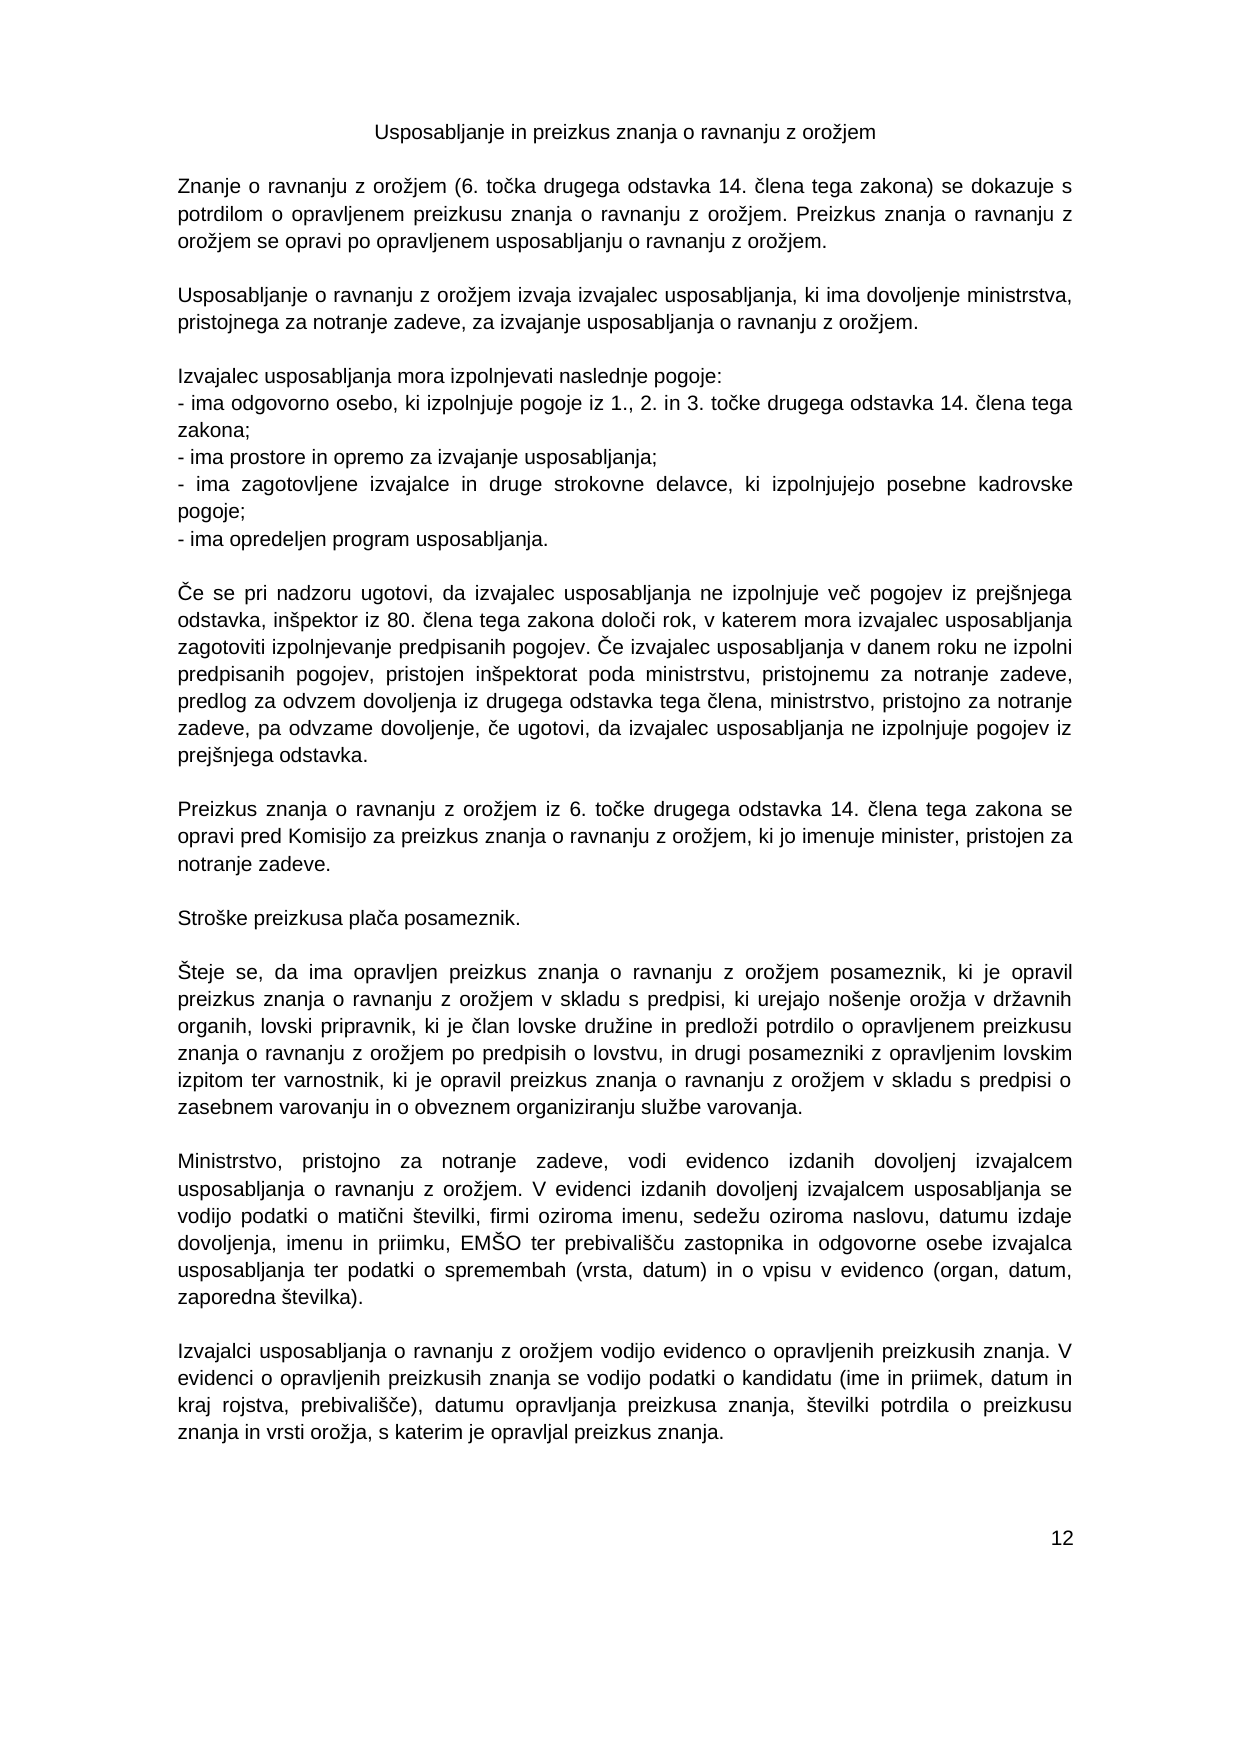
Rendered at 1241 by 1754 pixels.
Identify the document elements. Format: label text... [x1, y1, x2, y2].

text - ima odgovorno osebo, ki izpolnjuje pogoje iz 1., 2. in 3. točke drugega odstavka 14. člena tega zakona; [177, 389, 1074, 443]
text Preizkus znanja o ravnanju z orožjem iz 6. točke drugega odstavka 14. člena tega zakona se opravi pred Komisijo za preizkus znanja o ravnanju z orožjem, ki jo imenuje minister, pristojen za notranje zadeve. [177, 795, 1074, 876]
text Šteje se, da ima opravljen preizkus znanja o ravnanju z orožjem posameznik, ki je opravil preizkus znanja o ravnanju z orožjem v skladu s predpisi, ki urejajo nošenje orožja v državnih organih, lovski pripravnik, ki je član lovske družine in predloži potrdilo o opravljenem preizkusu znanja o ravnanju z orožjem po predpisih o lovstvu, in drugi posamezniki z opravljenim lovskim izpitom ter varnostnik, ki je opravil preizkus znanja o ravnanju z orožjem v skladu s predpisi o zasebnem varovanju in o obveznem organiziranju službe varovanja. [177, 958, 1074, 1120]
text Izvajalci usposabljanja o ravnanju z orožjem vodijo evidenco o opravljenih preizkusih znanja. V evidenci o opravljenih preizkusih znanja se vodijo podatki o kandidatu (ime in priimek, datum in kraj rojstva, prebivališče), datumu opravljanja preizkusa znanja, številki potrdila o preizkusu znanja in vrsti orožja, s katerim je opravljal preizkus znanja. [177, 1337, 1074, 1445]
text Usposabljanje in preizkus znanja o ravnanju z orožjem [177, 118, 1074, 145]
text Znanje o ravnanju z orožjem (6. točka drugega odstavka 14. člena tega zakona) se dokazuje s potrdilom o opravljenem preizkusu znanja o ravnanju z orožjem. Preizkus znanja o ravnanju z orožjem se opravi po opravljenem usposabljanju o ravnanju z orožjem. [177, 172, 1074, 253]
text - ima zagotovljene izvajalce in druge strokovne delavce, ki izpolnjujejo posebne kadrovske pogoje; [177, 470, 1074, 524]
text Ministrstvo, pristojno za notranje zadeve, vodi evidenco izdanih dovoljenj izvajalcem usposabljanja o ravnanju z orožjem. V evidenci izdanih dovoljenj izvajalcem usposabljanja se vodijo podatki o matični številki, firmi oziroma imenu, sedežu oziroma naslovu, datumu izdaje dovoljenja, imenu in priimku, EMŠO ter prebivališču zastopnika in odgovorne osebe izvajalca usposabljanja ter podatki o spremembah (vrsta, datum) in o vpisu v evidenco (organ, datum, zaporedna številka). [177, 1147, 1074, 1310]
text Usposabljanje o ravnanju z orožjem izvaja izvajalec usposabljanja, ki ima dovoljenje ministrstva, pristojnega za notranje zadeve, za izvajanje usposabljanja o ravnanju z orožjem. [177, 281, 1074, 335]
text - ima prostore in opremo za izvajanje usposabljanja; [177, 443, 1074, 470]
text - ima opredeljen program usposabljanja. [177, 524, 1074, 551]
text Če se pri nadzoru ugotovi, da izvajalec usposabljanja ne izpolnjuje več pogojev iz prejšnjega odstavka, inšpektor iz 80. člena tega zakona določi rok, v katerem mora izvajalec usposabljanja zagotoviti izpolnjevanje predpisanih pogojev. Če izvajalec usposabljanja v danem roku ne izpolni predpisanih pogojev, pristojen inšpektorat poda ministrstvu, pristojnemu za notranje zadeve, predlog za odvzem dovoljenja iz drugega odstavka tega člena, ministrstvo, pristojno za notranje zadeve, pa odvzame dovoljenje, če ugotovi, da izvajalec usposabljanja ne izpolnjuje pogojev iz prejšnjega odstavka. [177, 578, 1074, 768]
text Stroške preizkusa plača posameznik. [177, 903, 1074, 931]
text Izvajalec usposabljanja mora izpolnjevati naslednje pogoje: [177, 362, 1074, 389]
